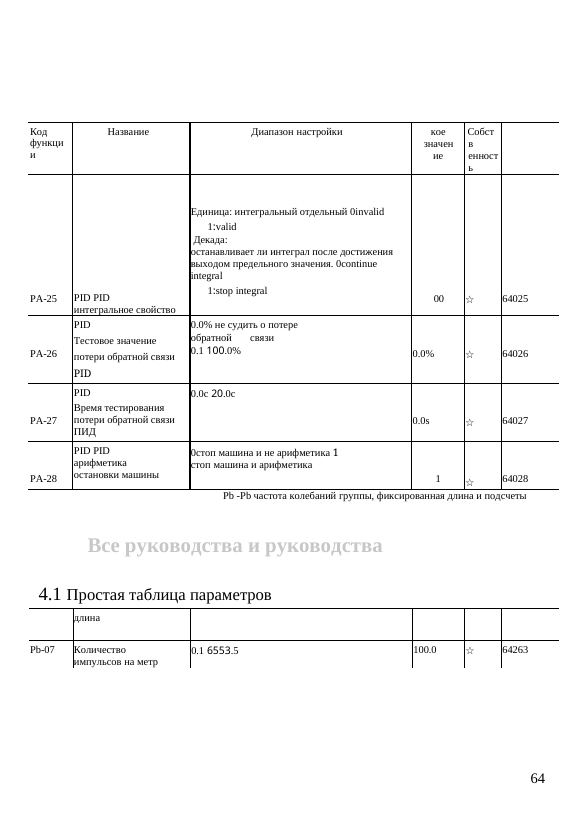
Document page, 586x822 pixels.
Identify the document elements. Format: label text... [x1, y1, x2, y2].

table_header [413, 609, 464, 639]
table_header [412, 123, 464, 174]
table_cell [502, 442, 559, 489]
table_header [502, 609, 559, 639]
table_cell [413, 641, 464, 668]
subtitle Все руководства и руководства [87, 533, 543, 557]
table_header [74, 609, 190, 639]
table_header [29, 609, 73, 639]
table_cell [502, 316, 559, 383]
text 4.1 Простая таблица параметров [38, 583, 543, 605]
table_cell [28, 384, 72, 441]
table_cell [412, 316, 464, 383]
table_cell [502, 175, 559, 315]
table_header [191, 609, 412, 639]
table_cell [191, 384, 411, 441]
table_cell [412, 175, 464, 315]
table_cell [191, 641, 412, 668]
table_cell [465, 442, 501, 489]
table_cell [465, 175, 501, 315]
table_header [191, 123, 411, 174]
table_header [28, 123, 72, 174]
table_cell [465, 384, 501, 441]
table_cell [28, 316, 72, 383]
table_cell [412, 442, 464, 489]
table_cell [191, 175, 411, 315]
text 64 [2, 770, 545, 787]
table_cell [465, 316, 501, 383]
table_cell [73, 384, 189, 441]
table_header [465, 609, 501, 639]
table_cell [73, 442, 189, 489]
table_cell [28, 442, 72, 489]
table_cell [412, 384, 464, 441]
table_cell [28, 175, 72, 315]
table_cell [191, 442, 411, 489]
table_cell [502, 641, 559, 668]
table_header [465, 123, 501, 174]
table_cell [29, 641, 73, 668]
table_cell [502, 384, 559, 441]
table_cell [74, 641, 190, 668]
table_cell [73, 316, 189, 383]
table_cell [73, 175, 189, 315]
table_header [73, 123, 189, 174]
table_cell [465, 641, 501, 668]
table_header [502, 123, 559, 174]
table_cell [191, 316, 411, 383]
